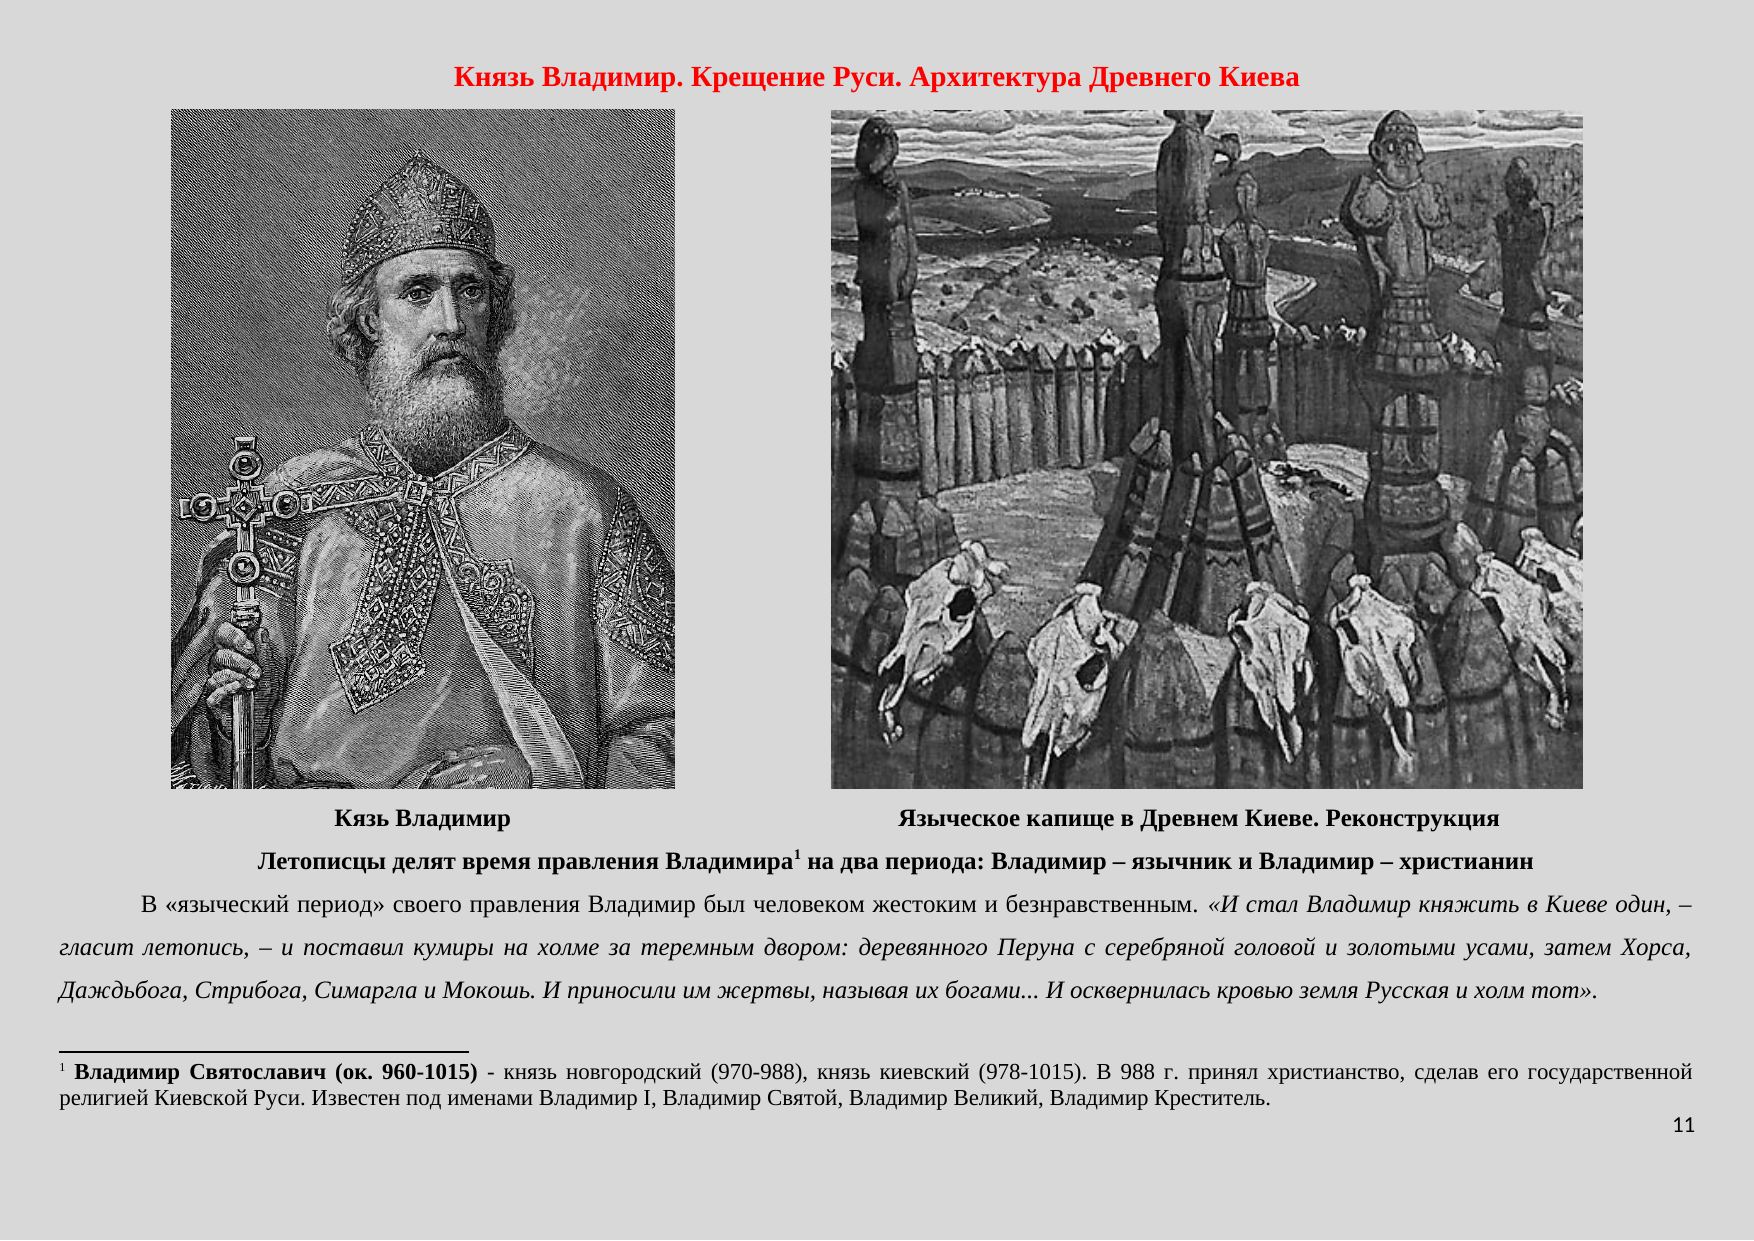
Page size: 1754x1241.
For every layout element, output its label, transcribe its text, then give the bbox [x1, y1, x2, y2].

text Князь Владимир. Крещение Руси. Архитектура Древнего Киева [59, 59, 1695, 93]
list Летописцы делят время правления Владимира на два периода: Владимир – язычник и Владимир – христианин [97, 846, 1695, 875]
text Кязь Владимир Языческое капище в Древнем Киеве. Реконструкция [59, 803, 1695, 832]
text В «языческий период» своего правления Владимир был человеком жестоким и безнравственным. «И стал Владимир княжить в Киеве один, – гласит летопись, – и поставил кумиры на холме за теремным двором: деревянного Перуна с серебряной головой и золотыми усами, затем Хорса, Даждьбога, Стрибога, Симаргла и Мокошь. И приносили им жертвы, называя их богами... И осквернилась кровью земля Русская и холм тот». [59, 889, 1695, 1004]
